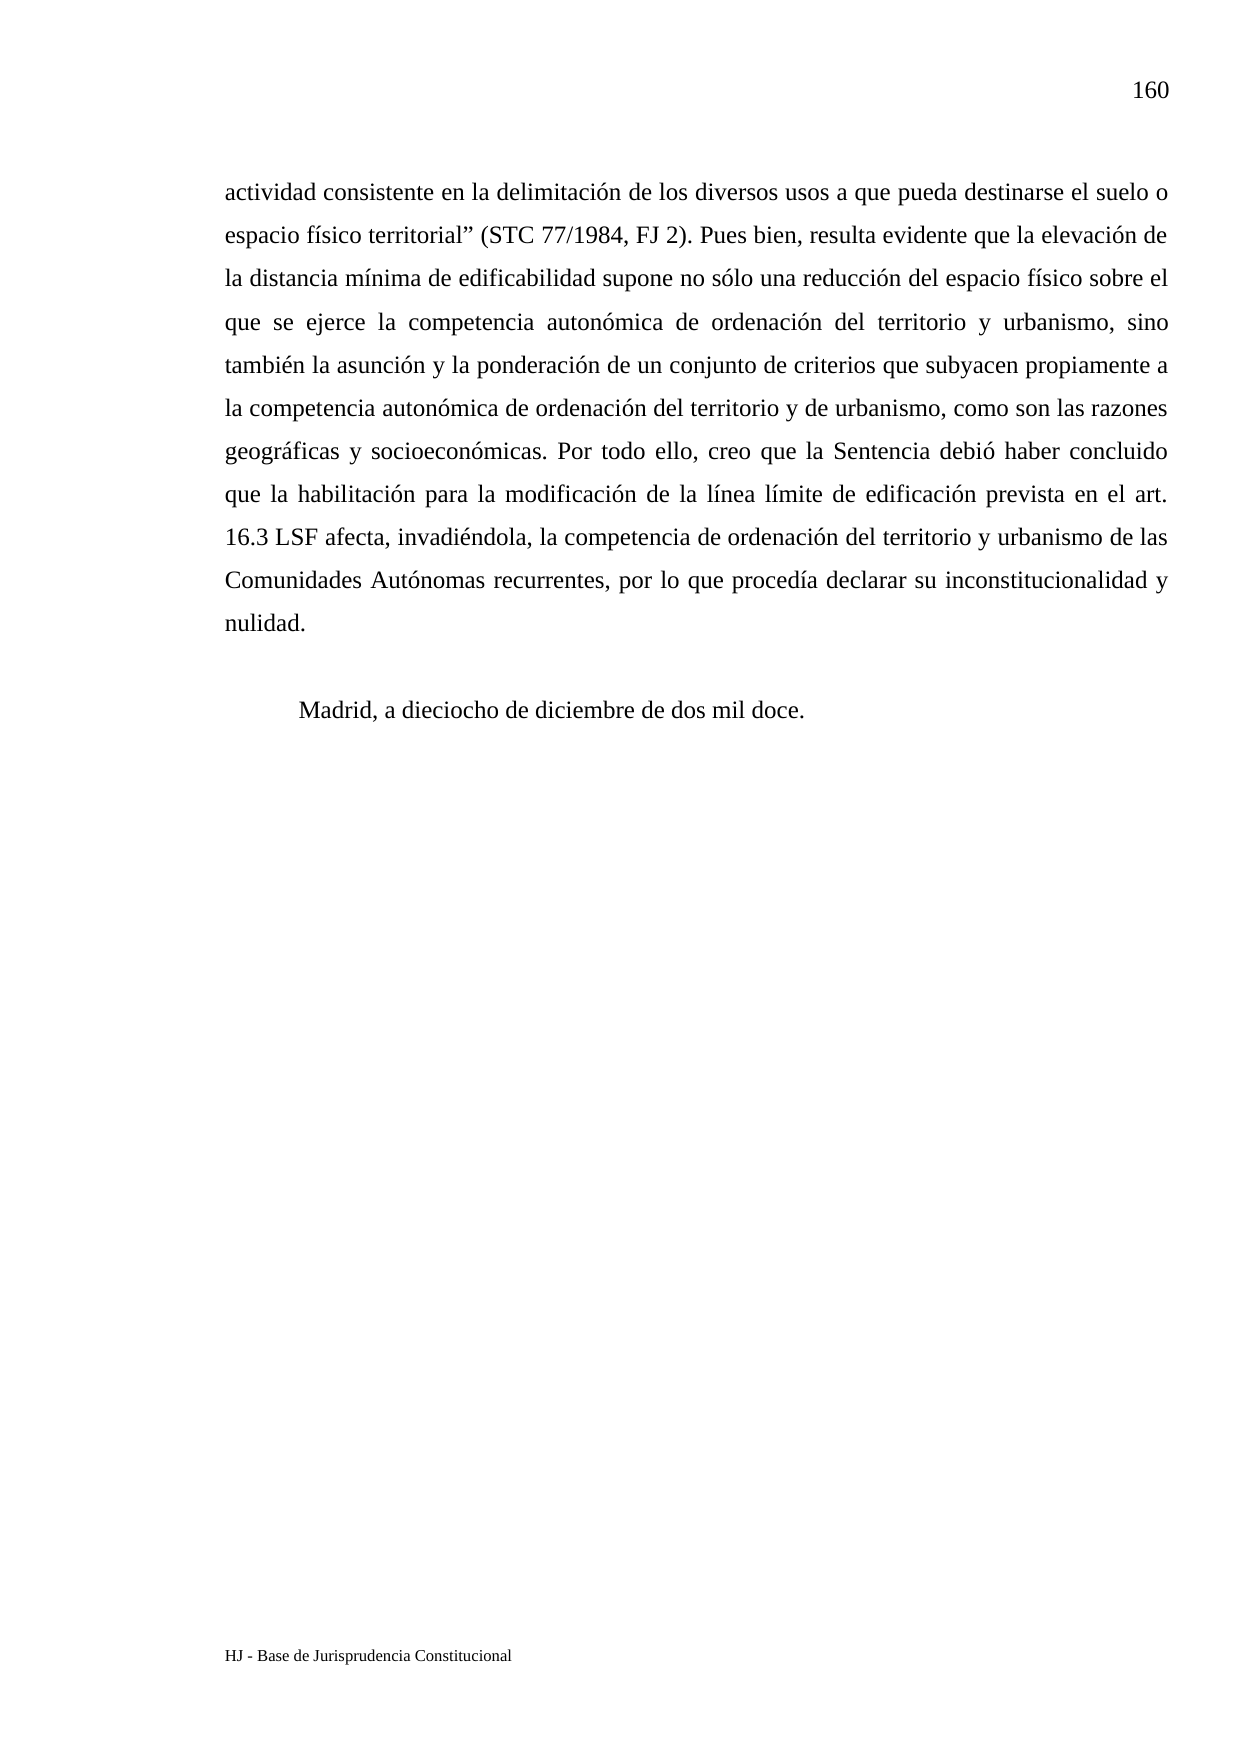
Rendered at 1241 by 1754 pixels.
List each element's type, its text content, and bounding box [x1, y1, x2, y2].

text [224, 177, 1169, 637]
text Madrid, a dieciocho de diciembre de dos mil doce. [224, 695, 1169, 723]
